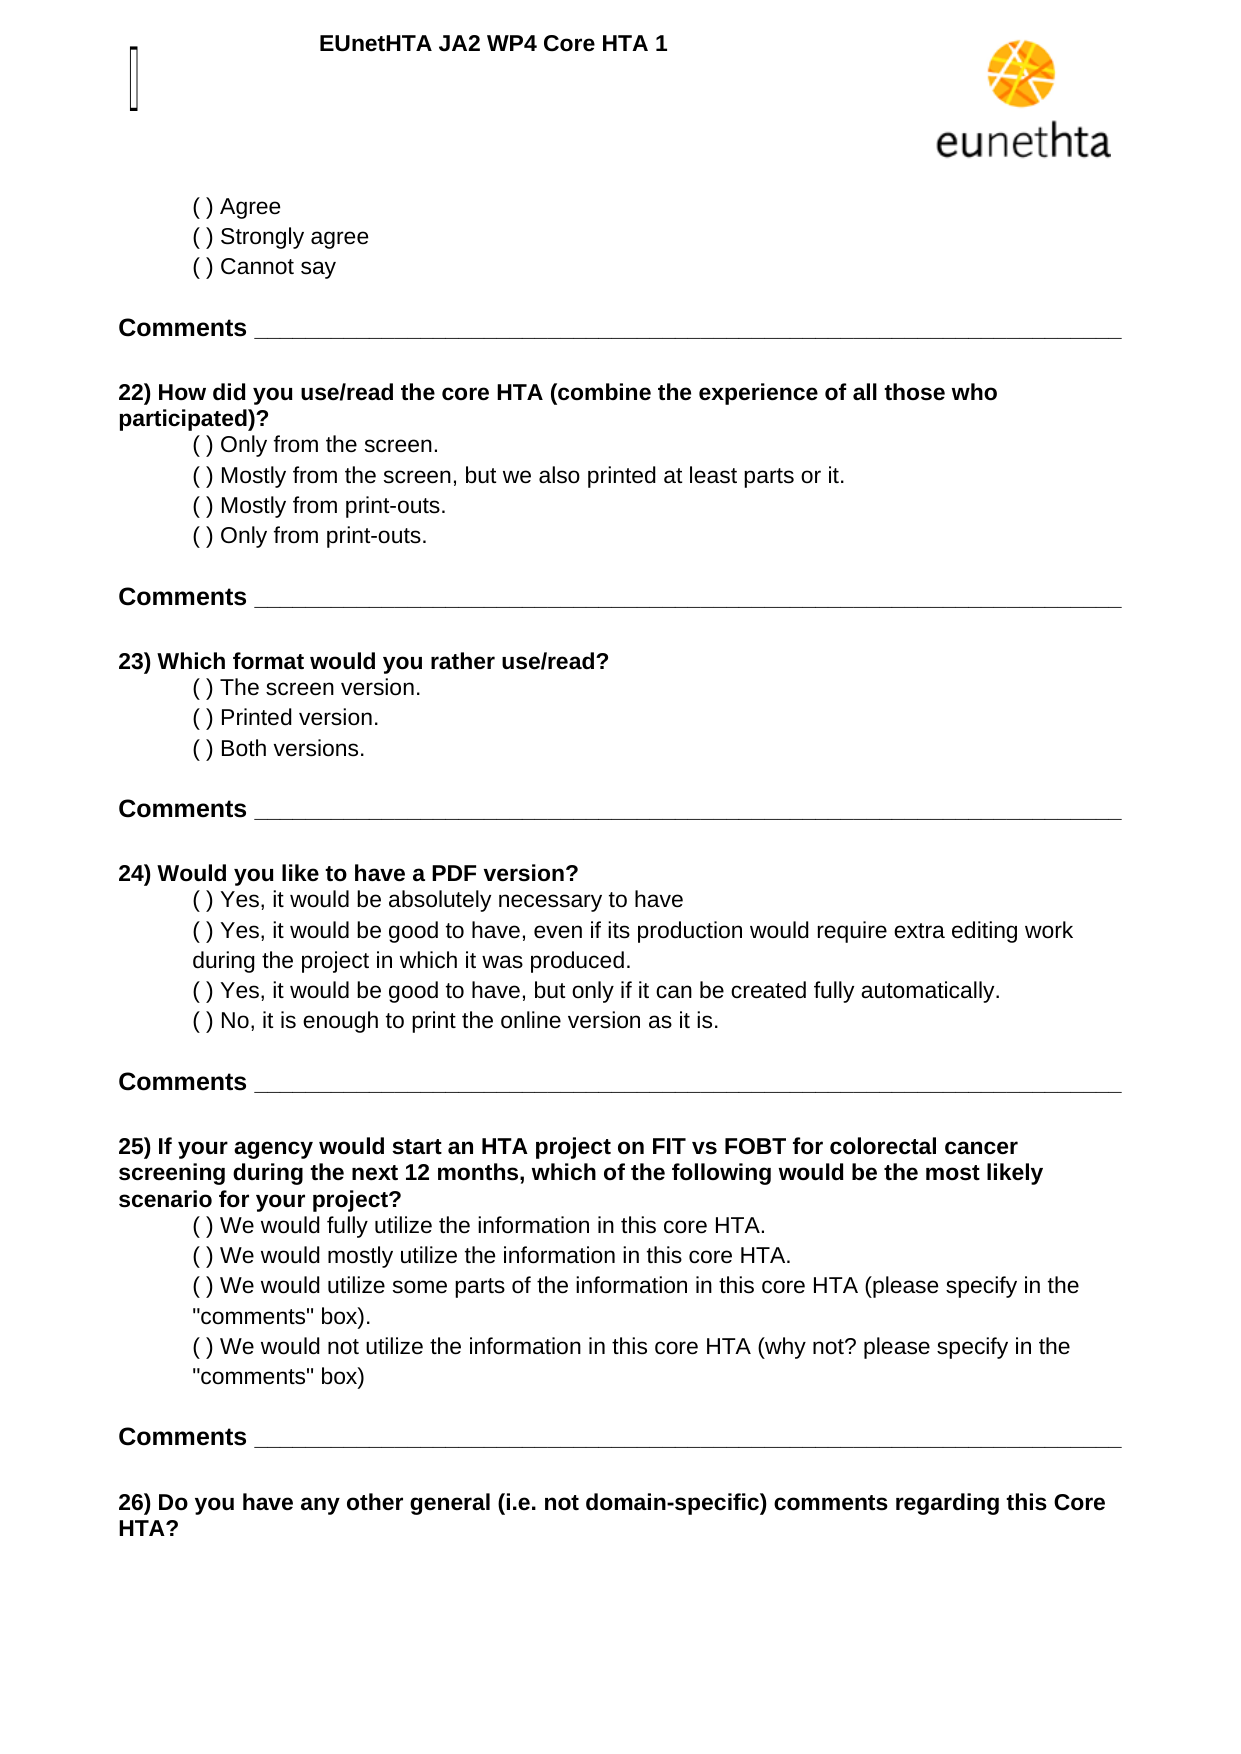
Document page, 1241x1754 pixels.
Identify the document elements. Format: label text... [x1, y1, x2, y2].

subtitle 26) Do you have any other general (i.e. not domain-specific) comments regarding this Core HTA? [118, 1489, 1122, 1541]
text ( ) Mostly from print-outs. [192, 492, 1122, 518]
text ( ) The screen version. [192, 674, 1122, 700]
text ( ) Agree [192, 193, 1122, 219]
subtitle 25) If your agency would start an HTA project on FIT vs FOBT for colorectal cancer screening during the next 12 months, which of the following would be the most likely scenario for your project? [118, 1133, 1122, 1212]
text ( ) Both versions. [192, 734, 1122, 761]
text ( ) We would not utilize the information in this core HTA (why not? please specify in the "comments" box) [192, 1333, 1122, 1389]
text ( ) Strongly agree [192, 223, 1122, 249]
subtitle 23) Which format would you rather use/read? [118, 648, 1122, 674]
text ( ) Printed version. [192, 704, 1122, 731]
text ( ) Only from print-outs. [192, 522, 1122, 548]
text ( ) Yes, it would be good to have, even if its production would require extra editing work during the project in which it was produced. [192, 917, 1122, 973]
text ( ) Yes, it would be good to have, but only if it can be created fully automatically. [192, 977, 1122, 1003]
subtitle Comments ____________________________________________________________________ [118, 1067, 1122, 1095]
subtitle Comments ____________________________________________________________________ [118, 581, 1122, 610]
text ( ) Cannot say [192, 253, 1122, 279]
subtitle 24) Would you like to have a PDF version? [118, 860, 1122, 886]
text ( ) We would mostly utilize the information in this core HTA. [192, 1242, 1122, 1268]
subtitle Comments ____________________________________________________________________ [118, 794, 1122, 823]
text ( ) We would utilize some parts of the information in this core HTA (please specify in the "comments" box). [192, 1272, 1122, 1329]
subtitle 22) How did you use/read the core HTA (combine the experience of all those who participated)? [118, 379, 1122, 431]
text ( ) No, it is enough to print the online version as it is. [192, 1007, 1122, 1034]
text ( ) Yes, it would be absolutely necessary to have [192, 886, 1122, 913]
text ( ) Mostly from the screen, but we also printed at least parts or it. [192, 462, 1122, 488]
text ( ) Only from the screen. [192, 431, 1122, 458]
text ( ) We would fully utilize the information in this core HTA. [192, 1212, 1122, 1238]
picture [936, 29, 1111, 164]
subtitle Comments ____________________________________________________________________ [118, 1422, 1122, 1451]
subtitle Comments ____________________________________________________________________ [118, 312, 1122, 341]
